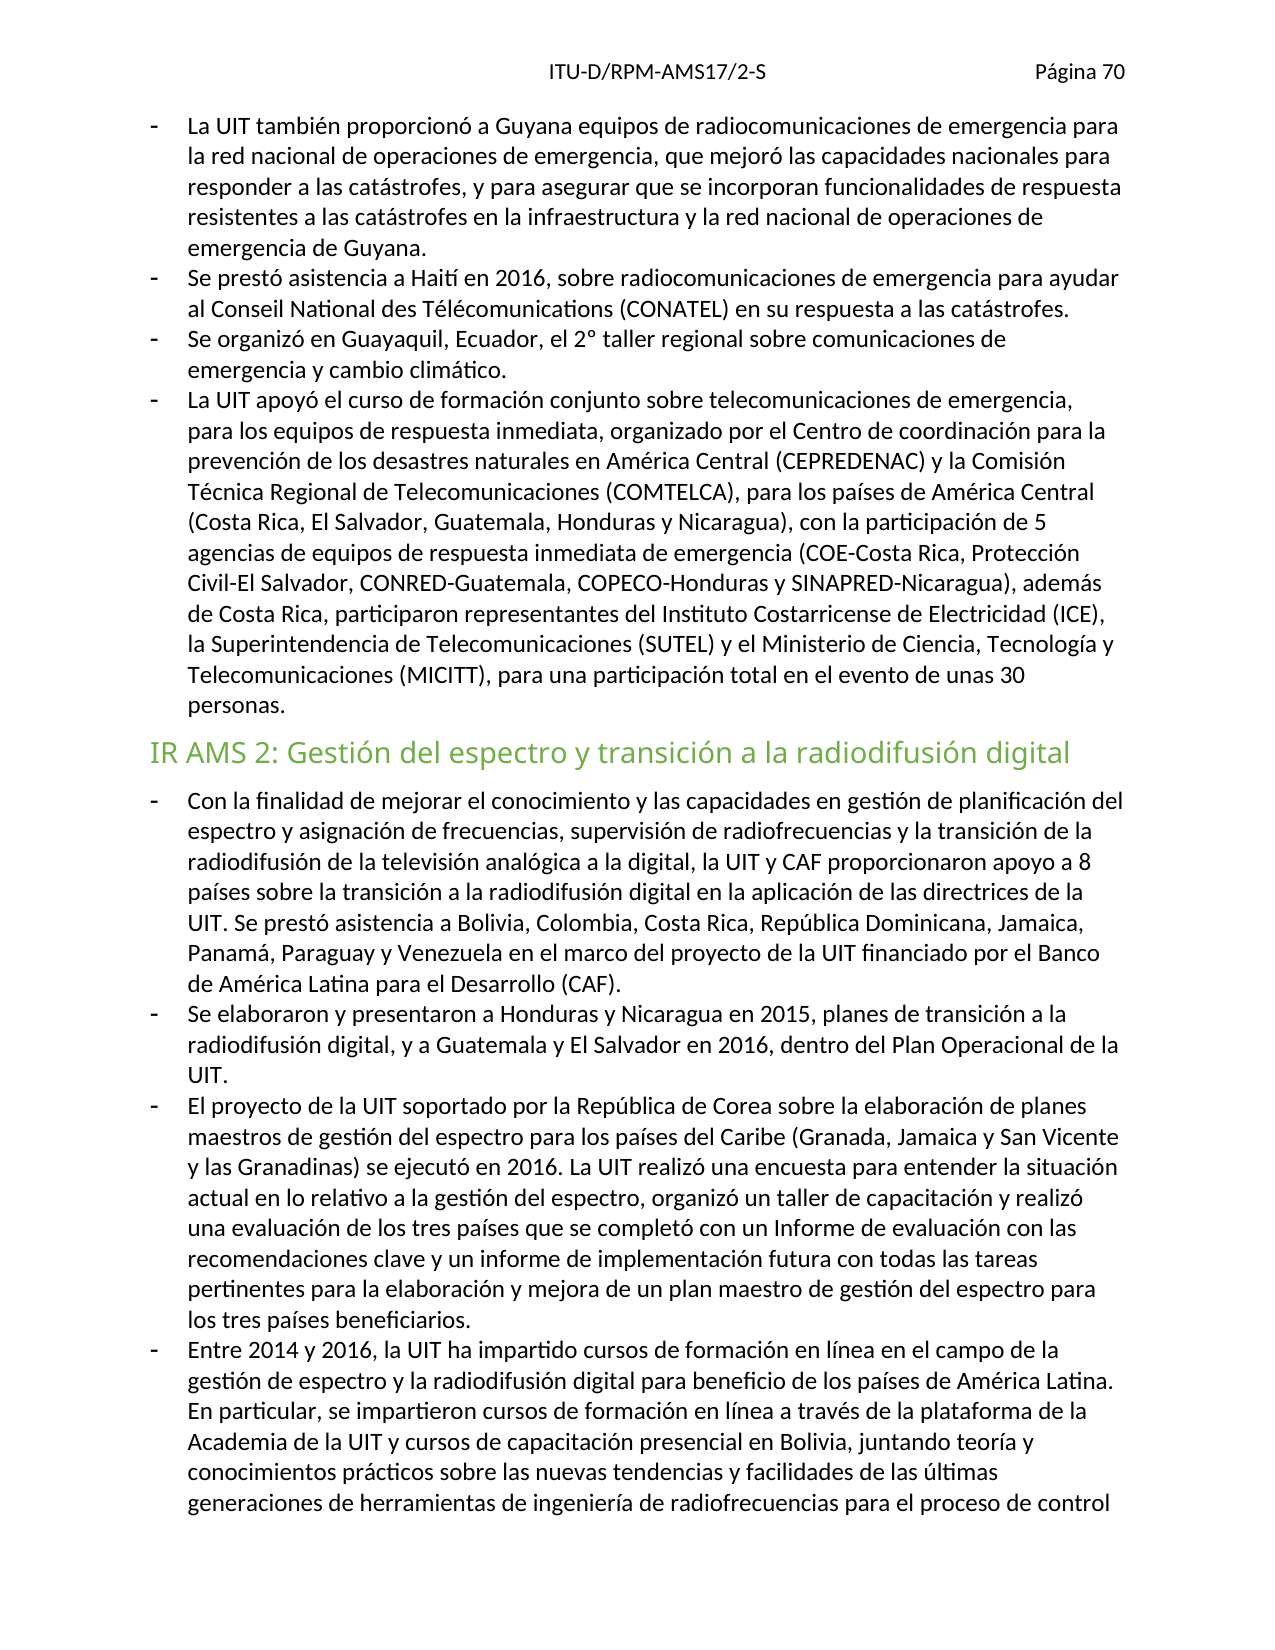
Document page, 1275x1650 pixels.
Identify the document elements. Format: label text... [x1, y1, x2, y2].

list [150, 1334, 1125, 1517]
list La UIT apoyó el curso de formación conjunto sobre telecomunicaciones de emergencia, para los equipos de respuesta inmediata, organizado por el Centro de coordinación para la prevención de los desastres naturales en América Central (CEPREDENAC) y la Comisión Técnica Regional de Telecomunicaciones (COMTELCA), para los países de América Central (Costa Rica, El Salvador, Guatemala, Honduras y Nicaragua), con la participación de 5 agencias de equipos de respuesta inmediata de emergencia (COE-Costa Rica, Protección Civil-El Salvador, CONRED-Guatemala, COPECO-Honduras y SINAPRED-Nicaragua), además de Costa Rica, participaron representantes del Instituto Costarricense de Electricidad (ICE), la Superintendencia de Telecomunicaciones (SUTEL) y el Ministerio de Ciencia, Tecnología y Telecomunicaciones (MICITT), para una participación total en el evento de unas 30 personas. [150, 384, 1125, 720]
subtitle IR AMS 2: Gestión del espectro y transición a la radiodifusión digital [150, 733, 1125, 772]
list Se elaboraron y presentaron a Honduras y Nicaragua en 2015, planes de transición a la radiodifusión digital, y a Guatemala y El Salvador en 2016, dentro del Plan Operacional de la UIT. [150, 998, 1125, 1090]
list Se organizó en Guayaquil, Ecuador, el 2º taller regional sobre comunicaciones de emergencia y cambio climático.‎ [150, 323, 1125, 384]
list El proyecto de la UIT soportado por la República de Corea sobre la elaboración de planes maestros de gestión del espectro para los países del Caribe (Granada, Jamaica y San Vicente y las Granadinas) se ejecutó en 2016. La UIT realizó una encuesta para entender la situación actual en lo relativo a la gestión del espectro, organizó un taller de capacitación y realizó una evaluación de los tres países que se completó con un Informe de evaluación con las recomendaciones clave y un informe de implementación futura con todas las tareas pertinentes para la elaboración y mejora de un plan maestro de gestión del espectro para los tres países beneficiarios. [150, 1090, 1125, 1334]
list La UIT también proporcionó a Guyana equipos de radiocomunicaciones de emergencia para la red nacional de operaciones de emergencia, que mejoró las capacidades nacionales para responder a las catástrofes, y para asegurar que se incorporan funcionalidades de respuesta resistentes a las catástrofes en la infraestructura y la red nacional de operaciones de emergencia de Guyana. [150, 110, 1125, 262]
list Con la finalidad de mejorar el conocimiento y las capacidades en gestión de planificación del espectro y asignación de frecuencias, supervisión de radiofrecuencias y la transición de la radiodifusión de la televisión analógica a la digital, la UIT y CAF proporcionaron apoyo a 8 países sobre la transición a la radiodifusión digital en la aplicación de las directrices de la UIT. Se prestó asistencia a Bolivia, Colombia, Costa Rica, República Dominicana, Jamaica, Panamá, Paraguay y Venezuela en el marco del proyecto de la UIT financiado por el Banco de América Latina para el Desarrollo (CAF). [150, 785, 1125, 998]
list Se prestó asistencia a Haití en 2016, sobre radiocomunicaciones de emergencia para ayudar al Conseil National des Télécomunications (CONATEL) en su respuesta a las catástrofes. [150, 262, 1125, 323]
